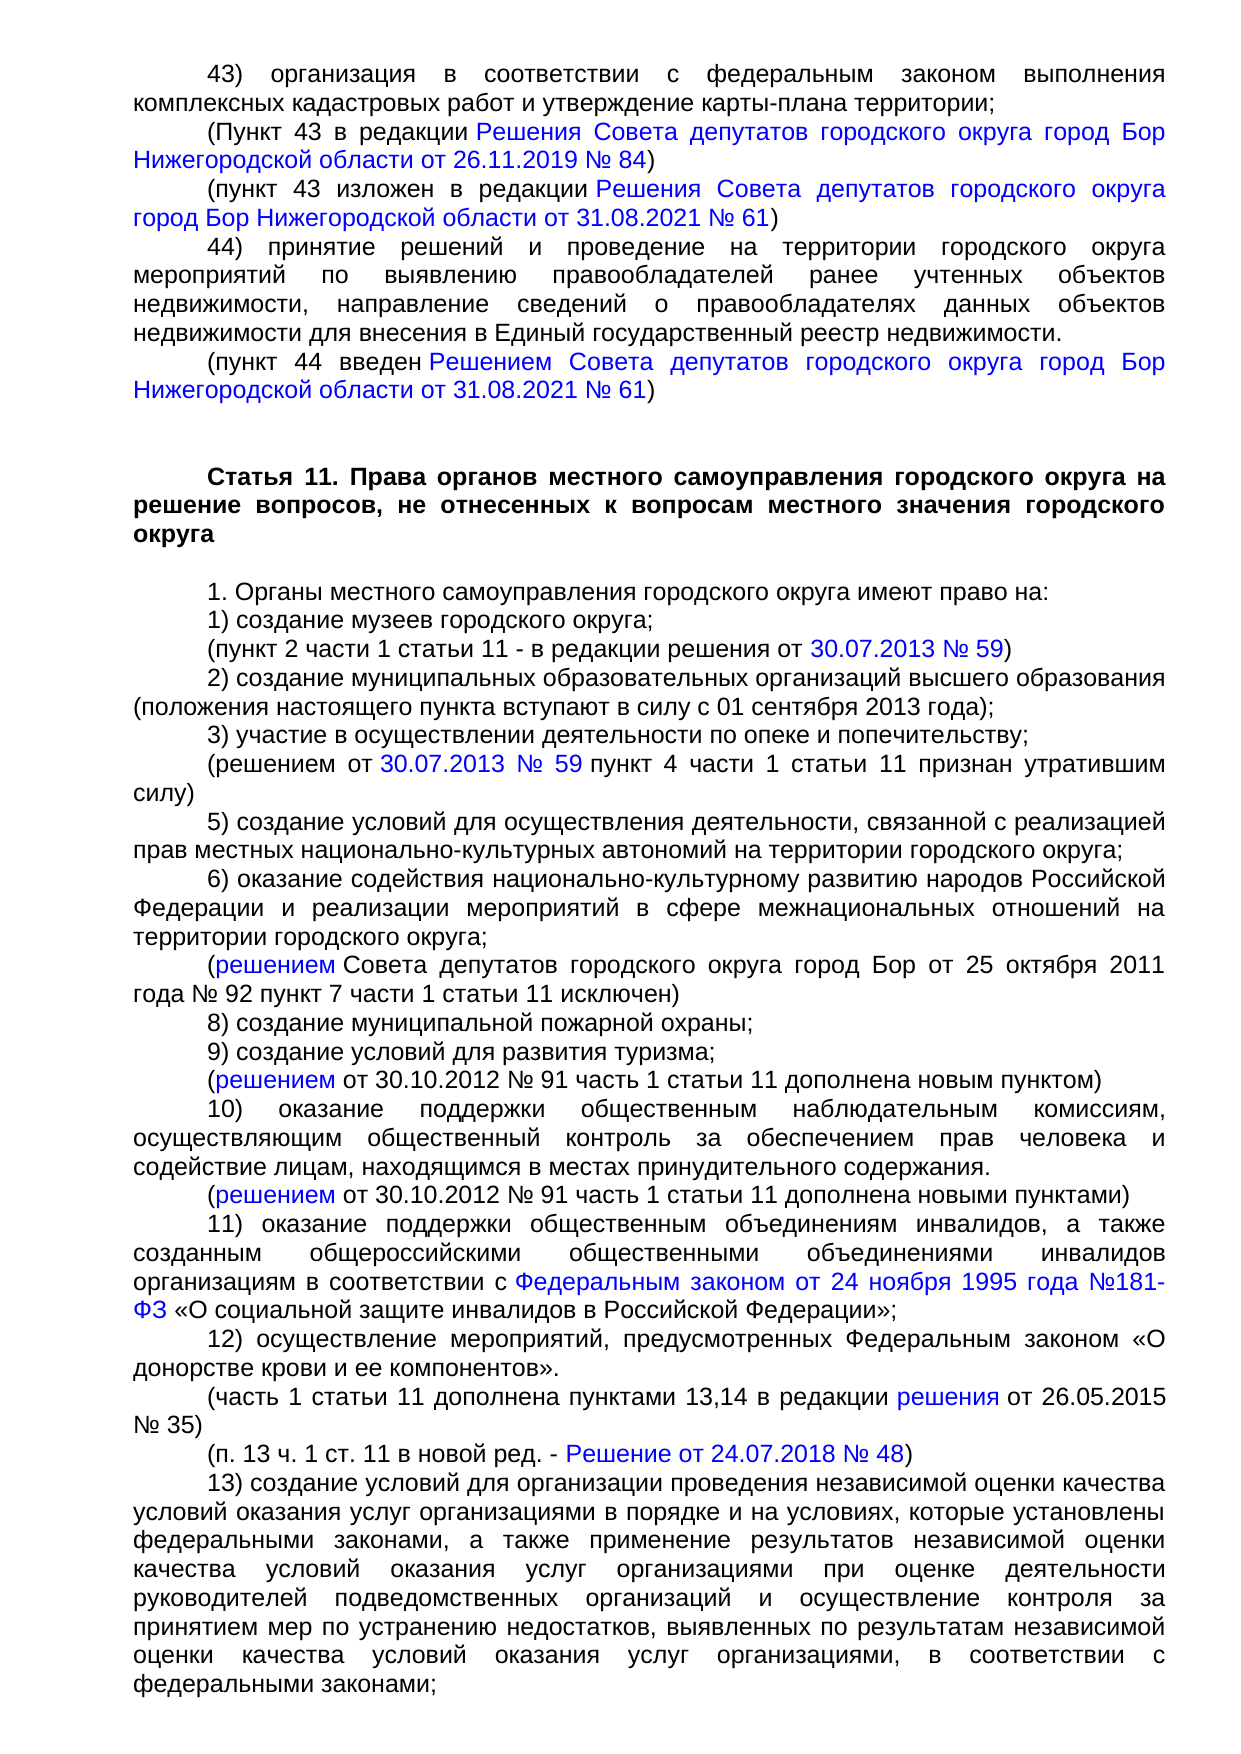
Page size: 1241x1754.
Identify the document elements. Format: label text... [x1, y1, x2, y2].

text 11) оказание поддержки общественным объединениям инвалидов, а также созданным общероссийскими общественными объединениями инвалидов организациям в соответствии с Федеральным законом от 24 ноября 1995 года №181-ФЗ «О социальной защите инвалидов в Российской Федерации»; [133, 1209, 1167, 1324]
text 1) создание музеев городского округа; [133, 605, 1167, 634]
text 10) оказание поддержки общественным наблюдательным комиссиям, осуществляющим общественный контроль за обеспечением прав человека и содействие лицам, находящимся в местах принудительного содержания. [133, 1094, 1167, 1180]
text 43) организация в соответствии с федеральным законом выполнения комплексных кадастровых работ и утверждение карты-плана территории; [133, 59, 1167, 117]
text (п. 13 ч. 1 ст. 11 в новой ред. - Решение от 24.07.2018 № 48) [133, 1439, 1167, 1468]
text 2) создание муниципальных образовательных организаций высшего образования (положения настоящего пункта вступают в силу с 01 сентября 2013 года); [133, 663, 1167, 720]
text 6) оказание содействия национально-культурному развитию народов Российской Федерации и реализации мероприятий в сфере межнациональных отношений на территории городского округа; [133, 864, 1167, 950]
text 13) создание условий для организации проведения независимой оценки качества условий оказания услуг организациями в порядке и на условиях, которые установлены федеральными законами, а также применение результатов независимой оценки качества условий оказания услуг организациями при оценке деятельности руководителей подведомственных организаций и осуществление контроля за принятием мер по устранению недостатков, выявленных по результатам независимой оценки качества условий оказания услуг организациями, в соответствии с федеральными законами; [133, 1468, 1167, 1698]
text (решением Совета депутатов городского округа город Бор от 25 октября 2011 года № 92 пункт 7 части 1 статьи 11 исключен) [133, 950, 1167, 1008]
text 1. Органы местного самоуправления городского округа имеют право на: [133, 577, 1167, 605]
text 12) осуществление мероприятий, предусмотренных Федеральным законом «О донорстве крови и ее компонентов». [133, 1324, 1167, 1382]
text (решением от 30.10.2012 № 91 часть 1 статьи 11 дополнена новым пунктом) [133, 1065, 1167, 1094]
text (Пункт 43 в редакции Решения Совета депутатов городского округа город Бор Нижегородской области от 26.11.2019 № 84) [133, 117, 1167, 174]
text (пункт 2 части 1 статьи 11 - в редакции решения от 30.07.2013 № 59) [133, 634, 1167, 663]
text 8) создание муниципальной пожарной охраны; [133, 1008, 1167, 1037]
text (пункт 43 изложен в редакции Решения Совета депутатов городского округа город Бор Нижегородской области от 31.08.2021 № 61) [133, 174, 1167, 232]
text (пункт 44 введен Решением Совета депутатов городского округа город Бор Нижегородской области от 31.08.2021 № 61) [133, 347, 1167, 404]
text 44) принятие решений и проведение на территории городского округа мероприятий по выявлению правообладателей ранее учтенных объектов недвижимости, направление сведений о правообладателях данных объектов недвижимости для внесения в Единый государственный реестр недвижимости. [133, 232, 1167, 347]
text (решением от 30.07.2013 № 59 пункт 4 части 1 статьи 11 признан утратившим силу) [133, 749, 1167, 807]
text (решением от 30.10.2012 № 91 часть 1 статьи 11 дополнена новыми пунктами) [133, 1180, 1167, 1209]
text Статья 11. Права органов местного самоуправления городского округа на решение вопросов, не отнесенных к вопросам местного значения городского округа [133, 462, 1167, 548]
text 9) создание условий для развития туризма; [133, 1037, 1167, 1065]
text 3) участие в осуществлении деятельности по опеке и попечительству; [133, 720, 1167, 749]
text 5) создание условий для осуществления деятельности, связанной с реализацией прав местных национально-культурных автономий на территории городского округа; [133, 807, 1167, 864]
text (часть 1 статьи 11 дополнена пунктами 13,14 в редакции решения от 26.05.2015 № 35) [133, 1382, 1167, 1439]
